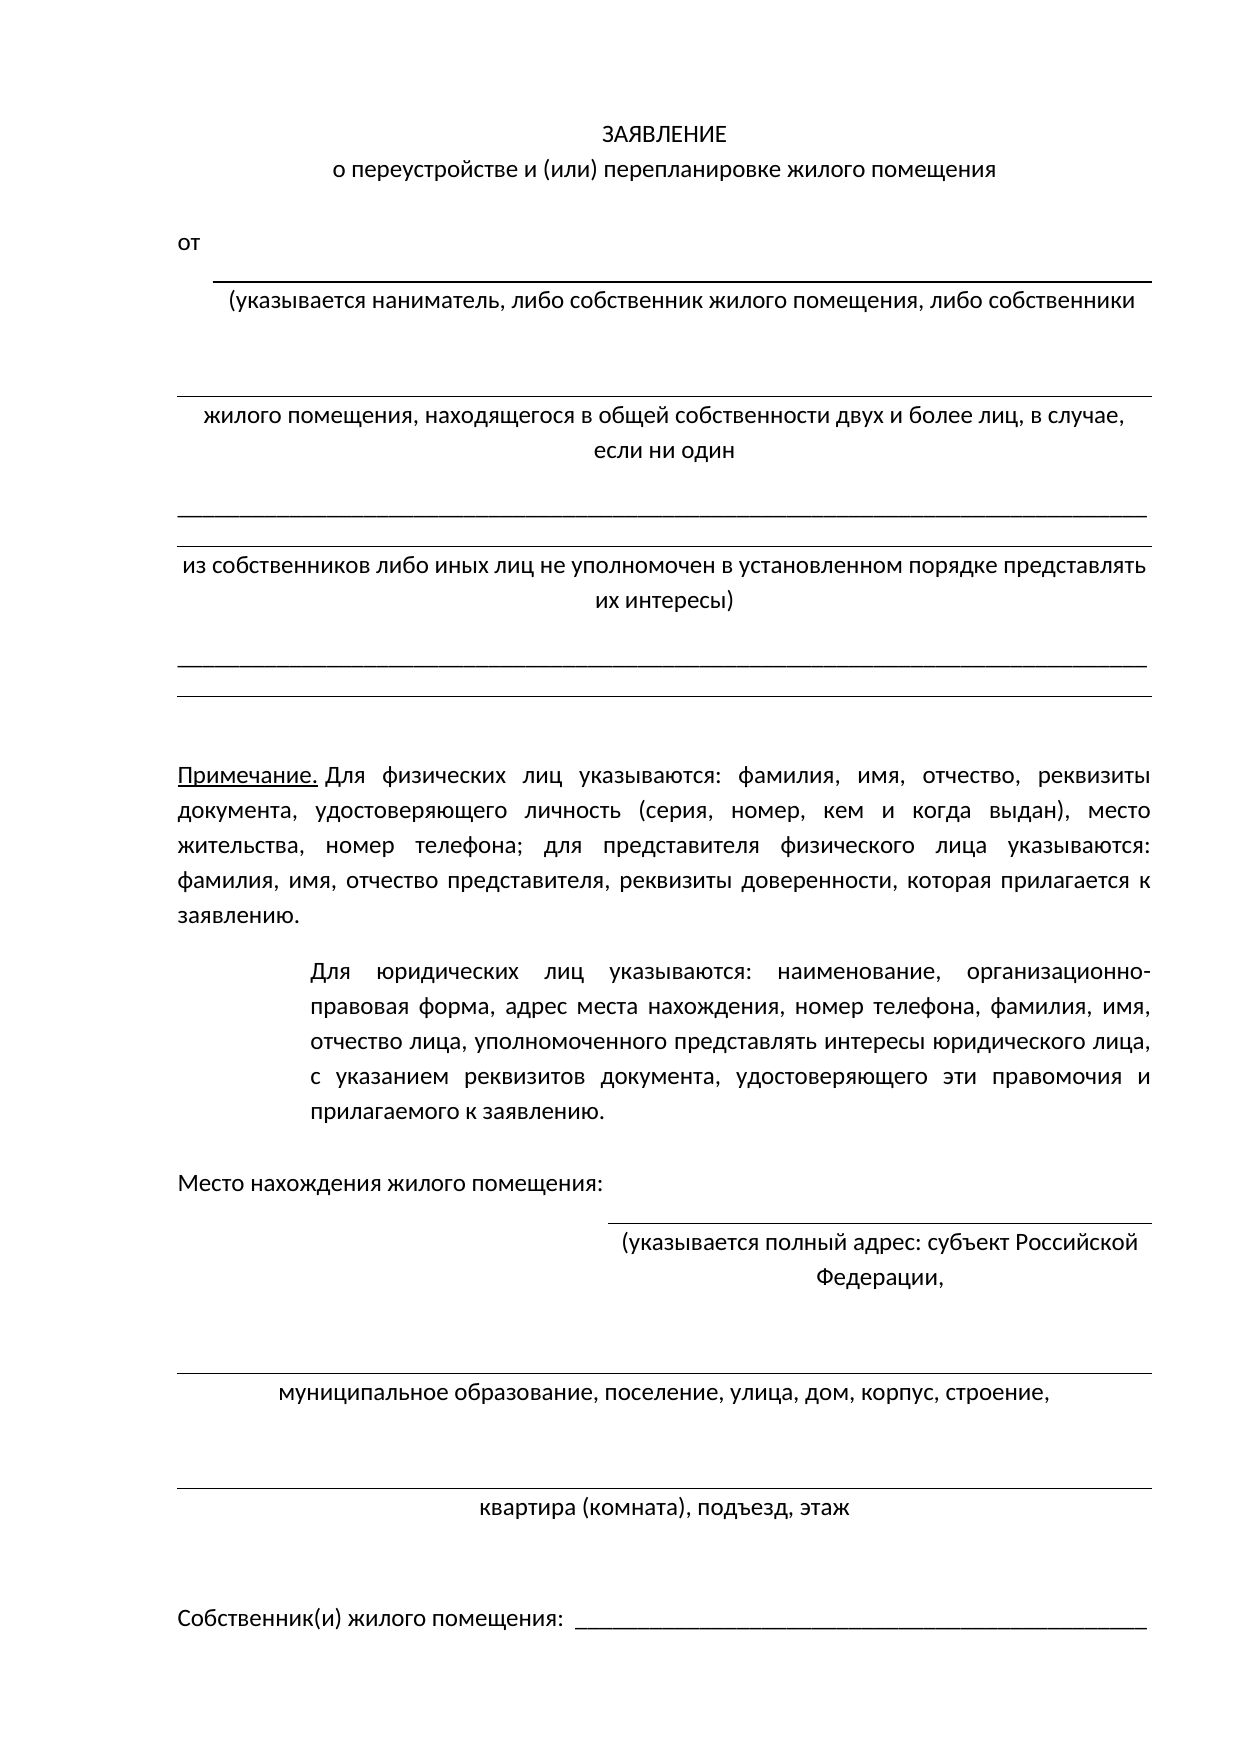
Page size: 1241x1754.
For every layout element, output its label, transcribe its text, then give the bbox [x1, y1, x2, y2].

text Место нахождения жилого помещения: [177, 1167, 1152, 1198]
text (указывается наниматель, либо собственник жилого помещения, либо собственники [213, 283, 1152, 315]
text из собственников либо иных лиц не уполномочен в установленном порядке представлять их интересы) [177, 547, 1152, 615]
text Собственник(и) жилого помещения: ______________________________________________ [177, 1602, 1152, 1633]
text муниципальное образование, поселение, улица, дом, корпус, строение, [177, 1374, 1152, 1407]
text Примечание. Для физических лиц указываются: фамилия, имя, отчество, реквизиты документа, удостоверяющего личность (серия, номер, кем и когда выдан), место жительства, номер телефона; для представителя физического лица указываются: фамилия, имя, отчество представителя, реквизиты доверенности, которая прилагается к заявлению. [177, 759, 1152, 929]
text Для юридических лиц указываются: наименование, организационно-правовая форма, адрес места нахождения, номер телефона, фамилия, имя, отчество лица, уполномоченного представлять интересы юридического лица, с указанием реквизитов документа, удостоверяющего эти правомочия и прилагаемого к заявлению. [310, 955, 1152, 1125]
text от [177, 226, 1152, 256]
text квартира (комната), подъезд, этаж [177, 1489, 1152, 1521]
text Заявление о переустройстве и (или) перепланировке жилого помещения [177, 118, 1152, 184]
text ______________________________________________________________________________ [177, 490, 1152, 521]
text ______________________________________________________________________________ [177, 640, 1152, 671]
text (указывается полный адрес: субъект Российской Федерации, [608, 1224, 1152, 1292]
text жилого помещения, находящегося в общей собственности двух и более лиц, в случае, если ни один [177, 397, 1152, 465]
